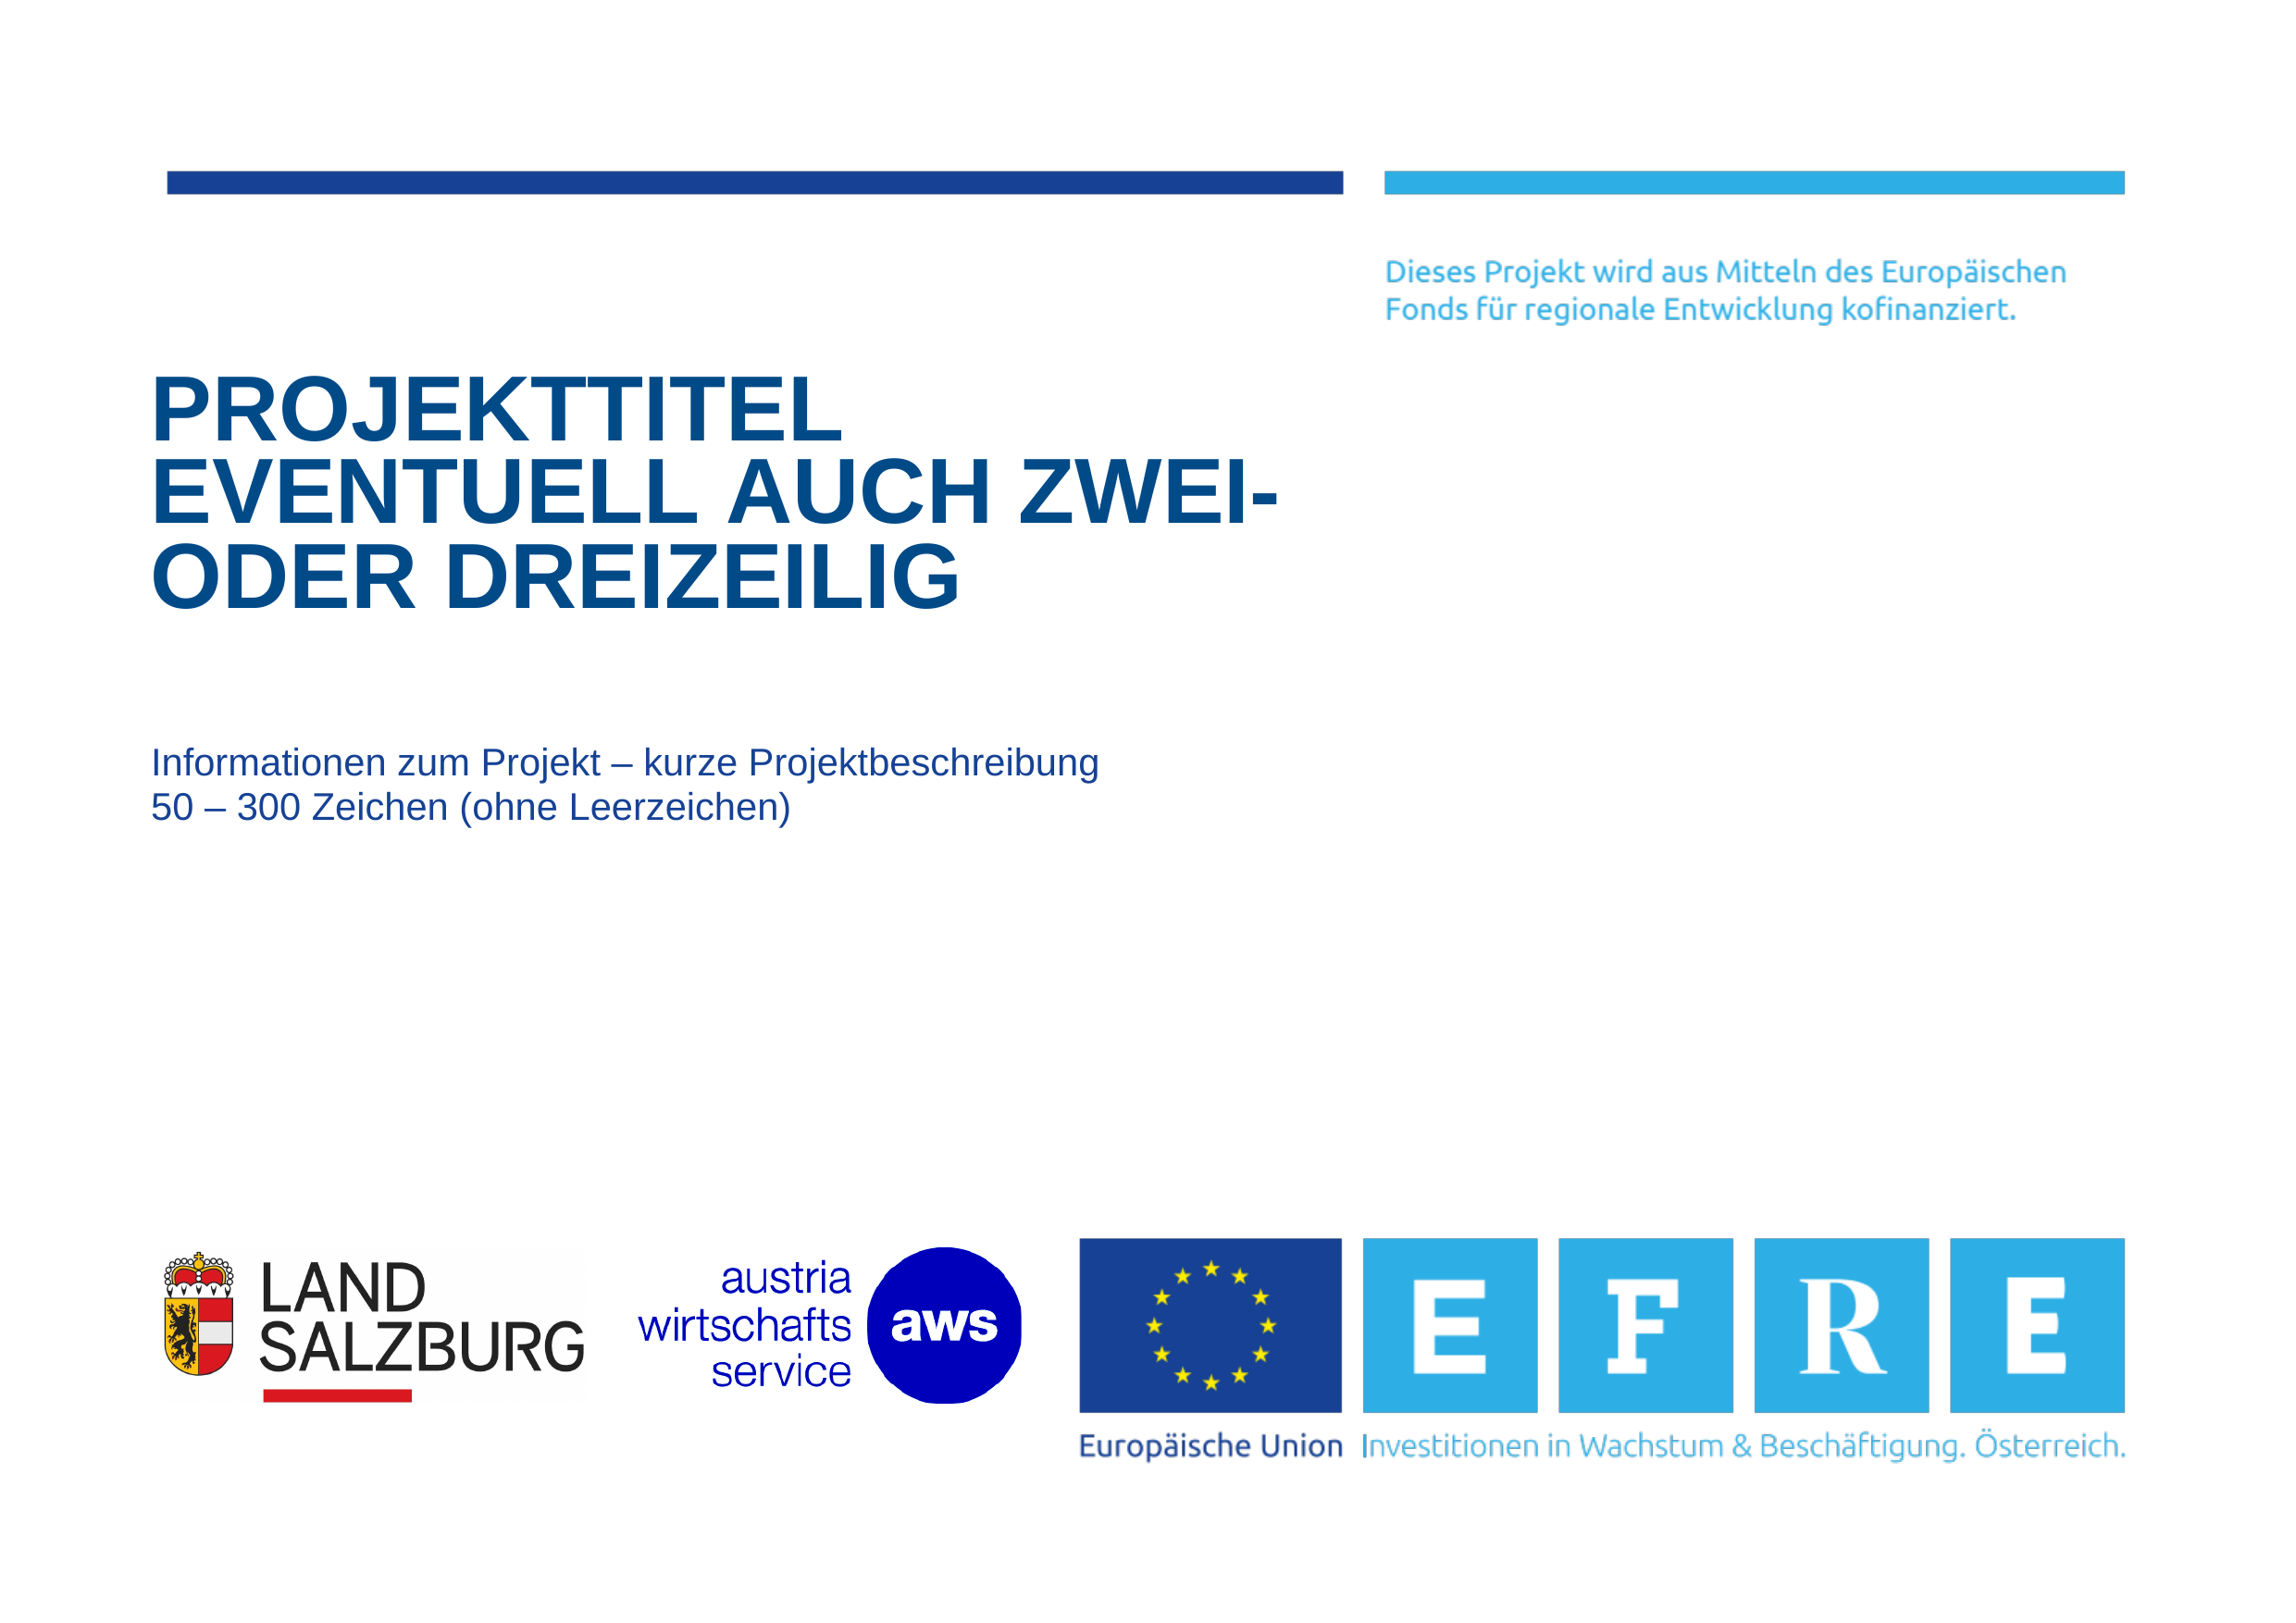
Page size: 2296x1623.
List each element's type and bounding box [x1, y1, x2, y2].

picture [630, 1247, 1022, 1404]
picture [160, 1248, 588, 1404]
